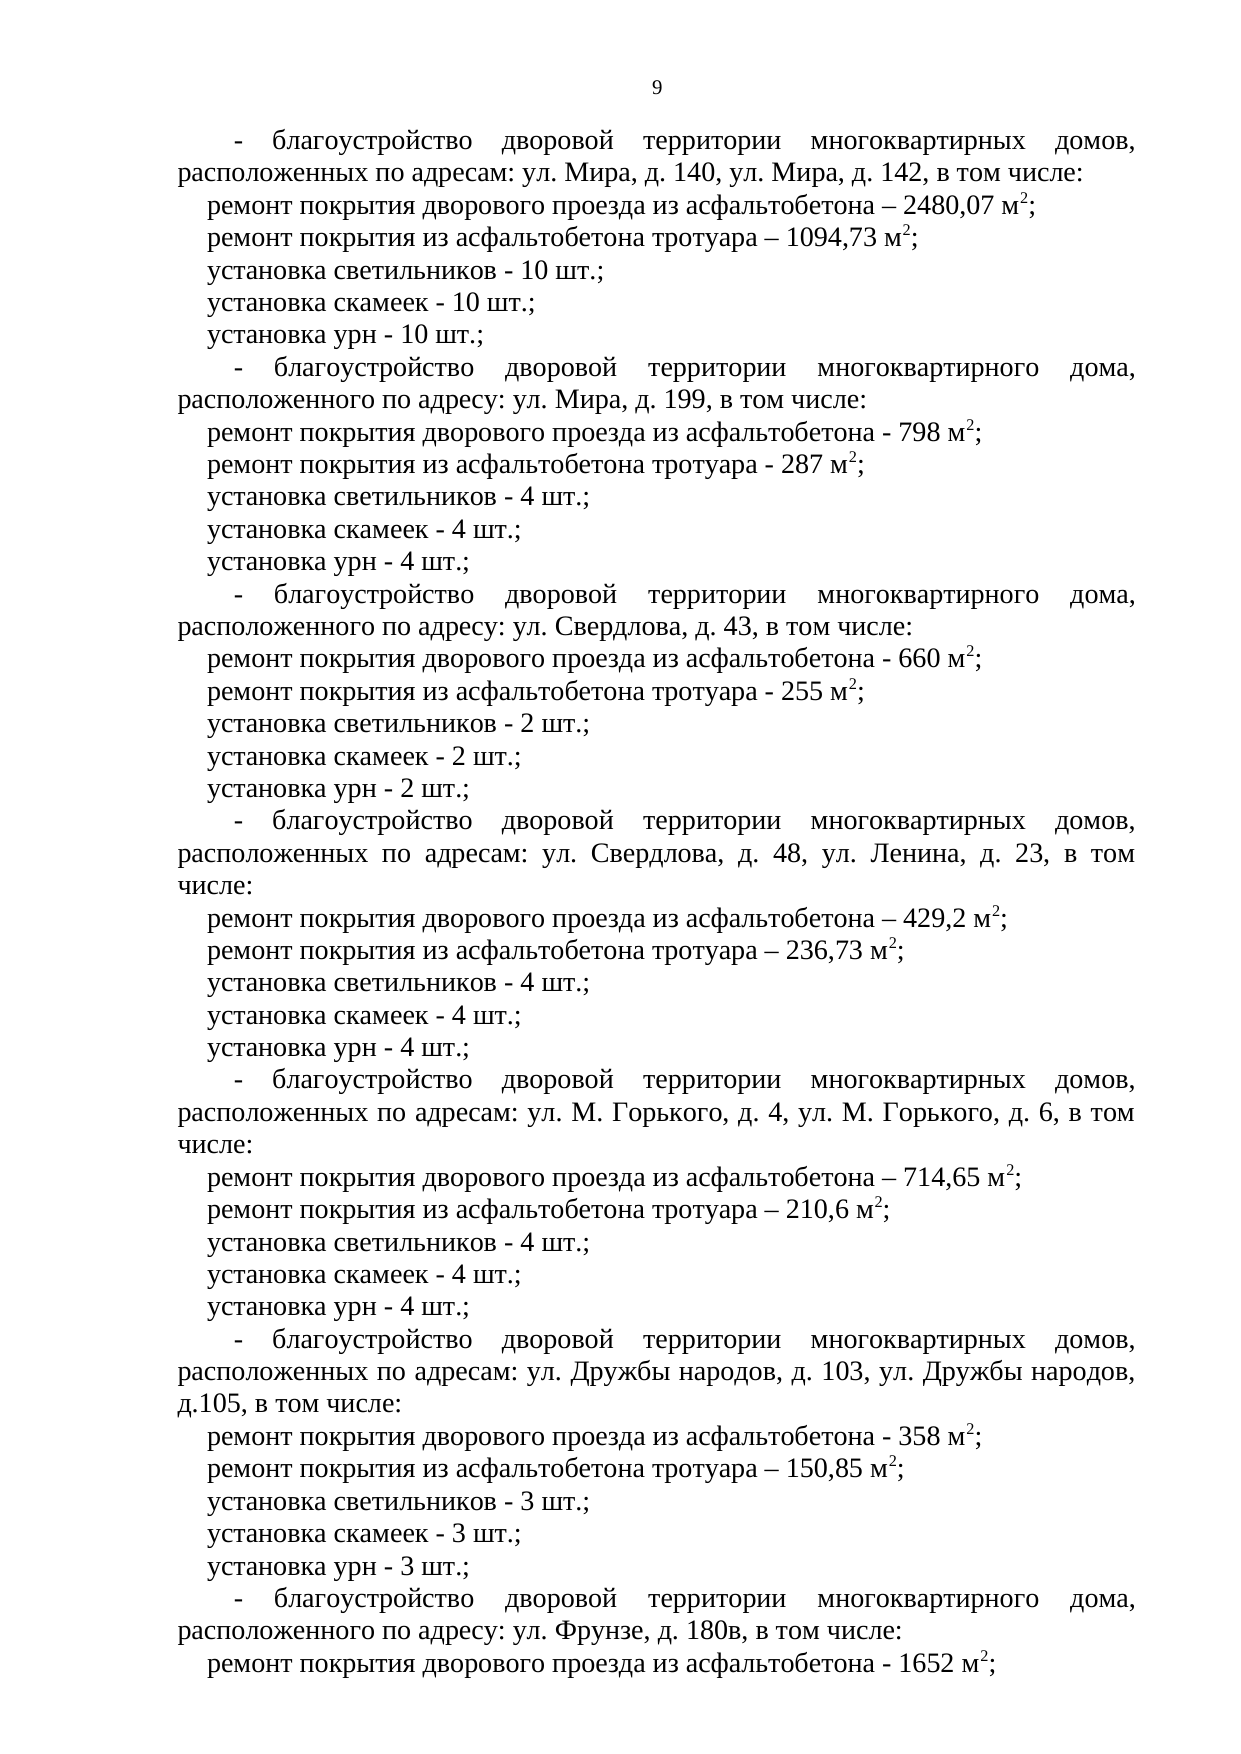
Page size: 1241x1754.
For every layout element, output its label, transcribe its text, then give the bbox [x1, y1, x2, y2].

text ремонт покрытия из асфальтобетона тротуара - 255 м2; [177, 674, 1137, 706]
text установка светильников - 4 шт.; [177, 965, 1137, 998]
text установка скамеек - 4 шт.; [177, 1257, 1137, 1289]
text ремонт покрытия дворового проезда из асфальтобетона – 714,65 м2; [177, 1160, 1137, 1192]
text ремонт покрытия из асфальтобетона тротуара – 210,6 м2; [177, 1192, 1137, 1224]
text - благоустройство дворовой территории многоквартирного дома, расположенного по адресу: ул. Фрунзе, д. 180в, в том числе: [177, 1581, 1137, 1646]
text ремонт покрытия дворового проезда из асфальтобетона – 2480,07 м2; [177, 188, 1137, 220]
text ремонт покрытия дворового проезда из асфальтобетона - 660 м2; [177, 641, 1137, 674]
text - благоустройство дворовой территории многоквартирных домов, расположенных по адресам: ул. М. Горького, д. 4, ул. М. Горького, д. 6, в том числе: [177, 1063, 1137, 1160]
text - благоустройство дворовой территории многоквартирных домов, расположенных по адресам: ул. Дружбы народов, д. 103, ул. Дружбы народов, д.105, в том числе: [177, 1322, 1137, 1419]
text ремонт покрытия из асфальтобетона тротуара – 236,73 м2; [177, 933, 1137, 965]
text ремонт покрытия из асфальтобетона тротуара – 150,85 м2; [177, 1451, 1137, 1484]
text - благоустройство дворовой территории многоквартирных домов, расположенных по адресам: ул. Свердлова, д. 48, ул. Ленина, д. 23, в том числе: [177, 803, 1137, 901]
text установка светильников - 2 шт.; [177, 706, 1137, 739]
text - благоустройство дворовой территории многоквартирного дома, расположенного по адресу: ул. Свердлова, д. 43, в том числе: [177, 577, 1137, 641]
text установка урн - 4 шт.; [177, 1030, 1137, 1063]
text ремонт покрытия из асфальтобетона тротуара - 287 м2; [177, 447, 1137, 479]
text установка урн - 10 шт.; [177, 317, 1137, 350]
text установка светильников - 4 шт.; [177, 479, 1137, 512]
text установка скамеек - 4 шт.; [177, 998, 1137, 1030]
text ремонт покрытия дворового проезда из асфальтобетона - 798 м2; [177, 415, 1137, 447]
text установка урн - 3 шт.; [177, 1548, 1137, 1581]
text установка урн - 4 шт.; [177, 1289, 1137, 1322]
text установка скамеек - 4 шт.; [177, 512, 1137, 544]
text ремонт покрытия дворового проезда из асфальтобетона – 429,2 м2; [177, 901, 1137, 933]
text - благоустройство дворовой территории многоквартирных домов, расположенных по адресам: ул. Мира, д. 140, ул. Мира, д. 142, в том числе: [177, 123, 1137, 188]
text ремонт покрытия из асфальтобетона тротуара – 1094,73 м2; [177, 220, 1137, 253]
text установка светильников - 3 шт.; [177, 1484, 1137, 1516]
text ремонт покрытия дворового проезда из асфальтобетона - 1652 м2; [177, 1646, 1137, 1678]
text установка урн - 4 шт.; [177, 544, 1137, 577]
text - благоустройство дворовой территории многоквартирного дома, расположенного по адресу: ул. Мира, д. 199, в том числе: [177, 350, 1137, 415]
text установка светильников - 4 шт.; [177, 1224, 1137, 1257]
text установка скамеек - 3 шт.; [177, 1516, 1137, 1548]
text установка урн - 2 шт.; [177, 771, 1137, 803]
text установка светильников - 10 шт.; [177, 253, 1137, 285]
text установка скамеек - 2 шт.; [177, 739, 1137, 771]
text установка скамеек - 10 шт.; [177, 285, 1137, 317]
text ремонт покрытия дворового проезда из асфальтобетона - 358 м2; [177, 1419, 1137, 1451]
